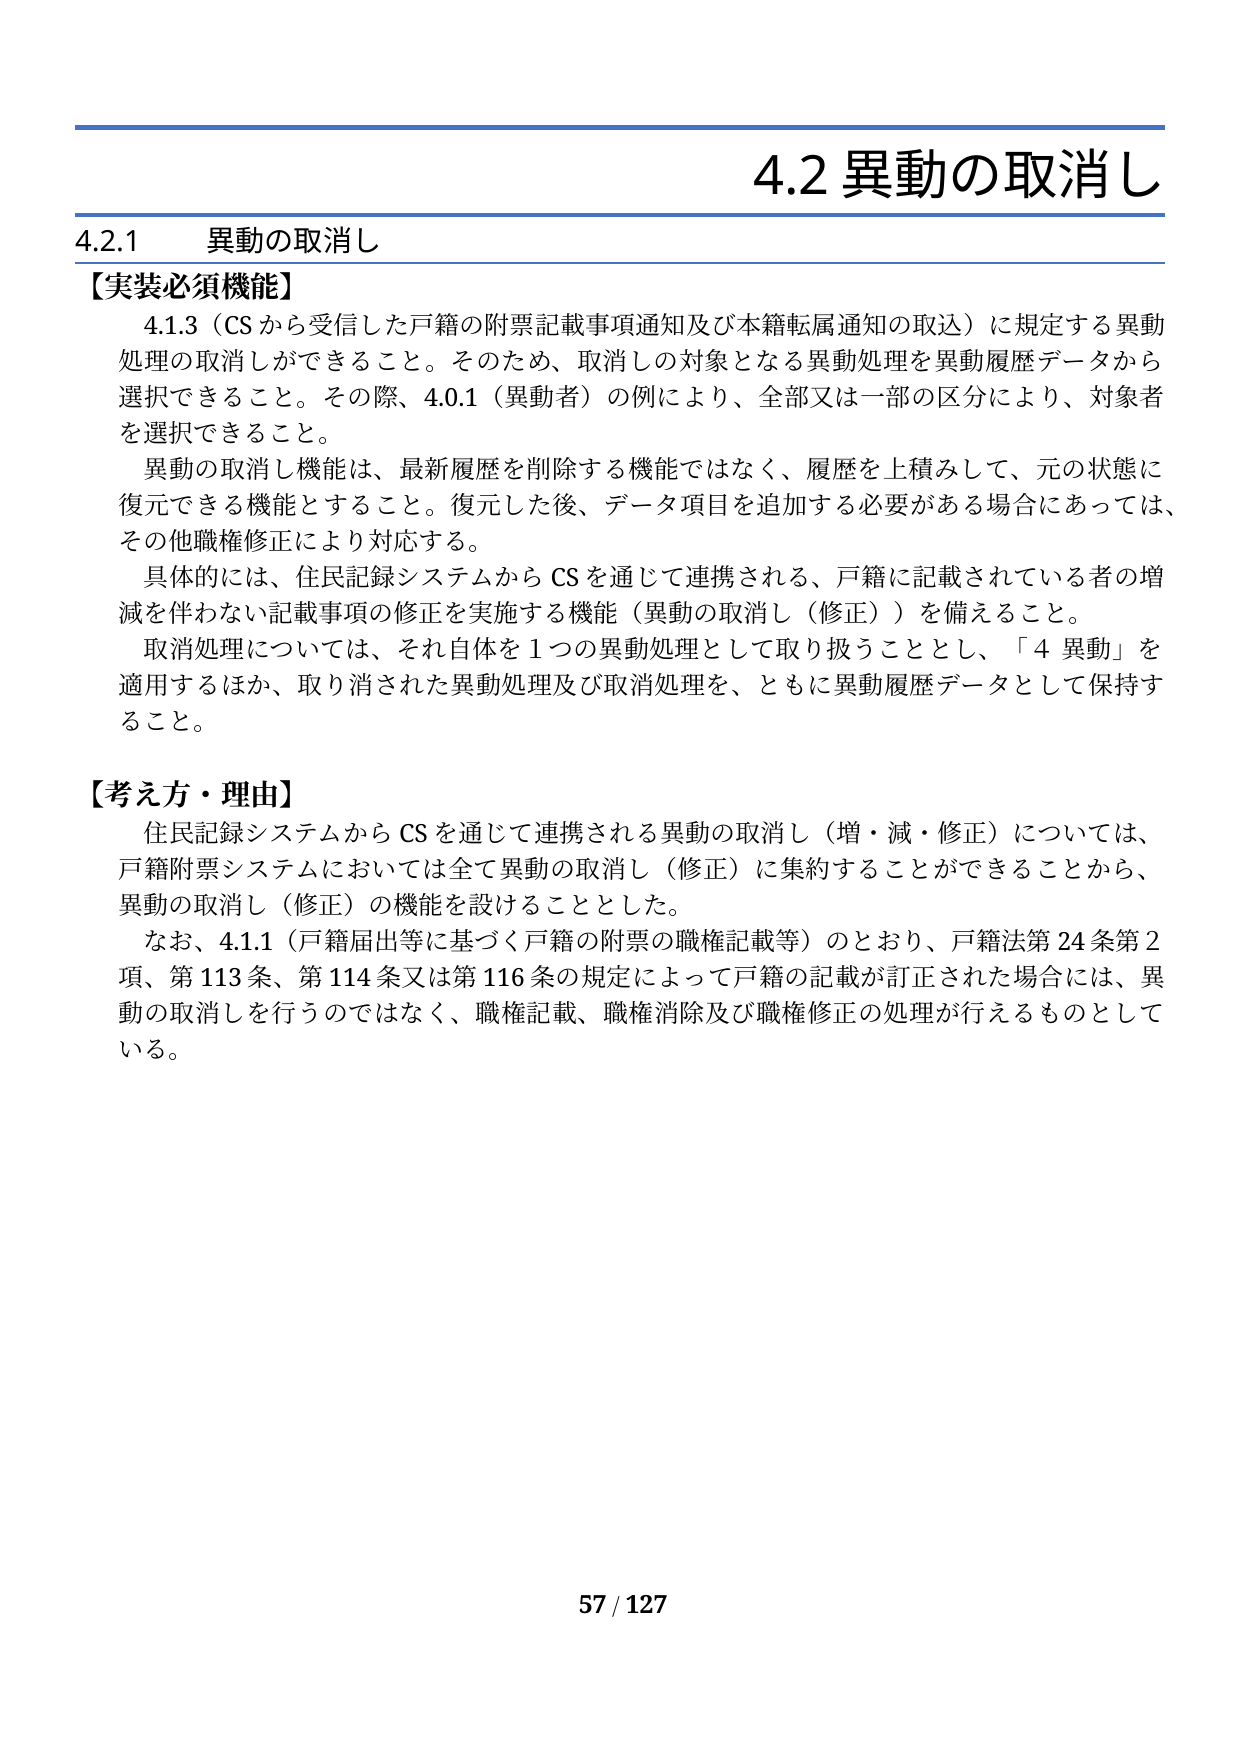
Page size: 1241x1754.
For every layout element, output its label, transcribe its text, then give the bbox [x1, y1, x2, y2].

text 住民記録システムからCSを通じて連携される異動の取消し（増・減・修正）については、戸籍附票システムにおいては全て異動の取消し（修正）に集約することができることから、異動の取消し（修正）の機能を設けることとした。 [119, 813, 1165, 921]
subtitle 4.2.1 異動の取消し [75, 217, 1165, 262]
text 異動の取消し機能は、最新履歴を削除する機能ではなく、履歴を上積みして、元の状態に復元できる機能とすること。復元した後、データ項目を追加する必要がある場合にあっては、その他職権修正により対応する。 [119, 450, 1165, 558]
text 【考え方・理由】 [75, 771, 1165, 813]
text 【実装必須機能】 [75, 264, 1165, 306]
text 取消処理については、それ自体を１つの異動処理として取り扱うこととし、「４ 異動」を適用するほか、取り消された異動処理及び取消処理を、ともに異動履歴データとして保持すること。 [119, 629, 1165, 737]
subtitle 異動の取消し [75, 130, 1165, 213]
text 4.1.3（CSから受信した戸籍の附票記載事項通知及び本籍転属通知の取込）に規定する異動処理の取消しができること。そのため、取消しの対象となる異動処理を異動履歴データから選択できること。その際、4.0.1（異動者）の例により、全部又は一部の区分により、対象者を選択できること。 [119, 306, 1165, 450]
text なお、4.1.1（戸籍届出等に基づく戸籍の附票の職権記載等）のとおり、戸籍法第24条第２項、第113条、第114条又は第116条の規定によって戸籍の記載が訂正された場合には、異動の取消しを行うのではなく、職権記載、職権消除及び職権修正の処理が行えるものとしている。 [119, 921, 1165, 1065]
text 具体的には、住民記録システムからCSを通じて連携される、戸籍に記載されている者の増減を伴わない記載事項の修正を実施する機能（異動の取消し（修正））を備えること。 [119, 558, 1165, 629]
